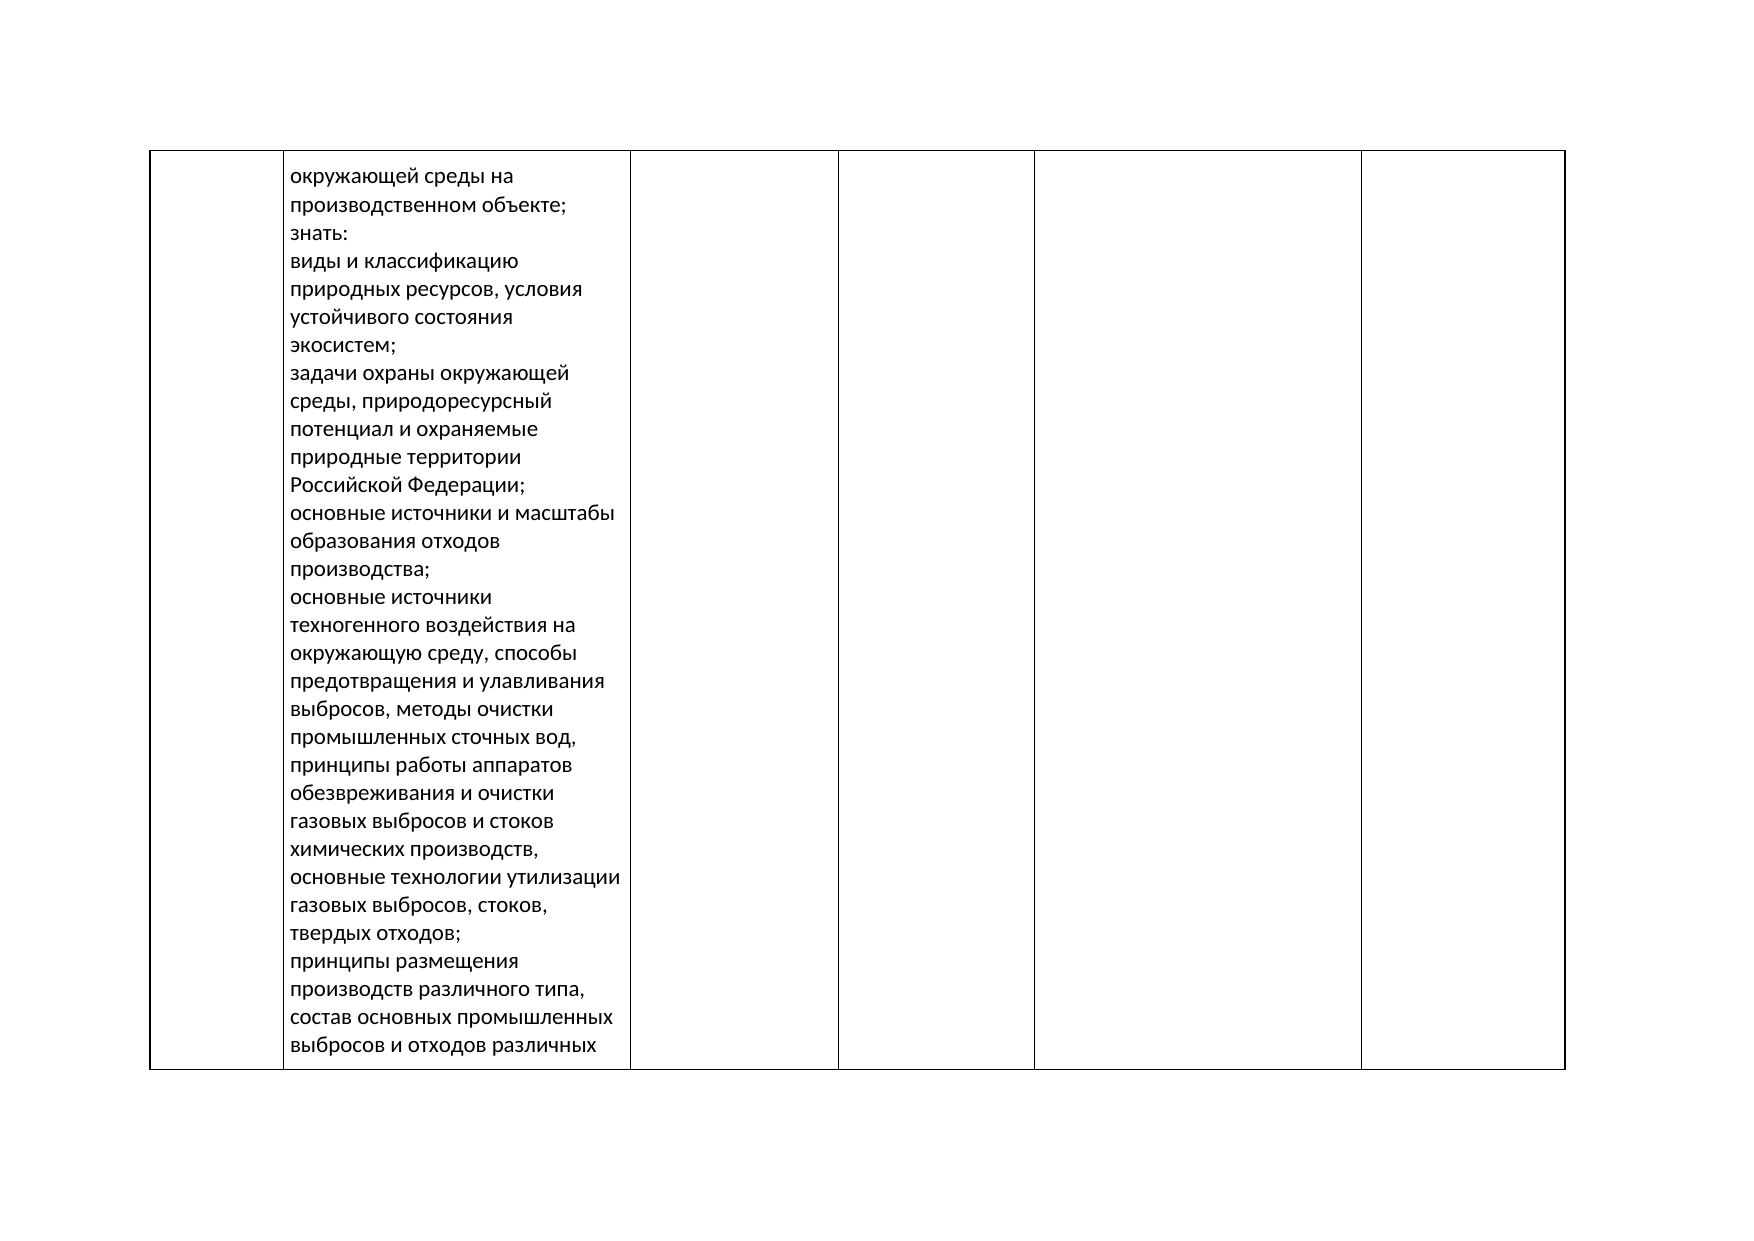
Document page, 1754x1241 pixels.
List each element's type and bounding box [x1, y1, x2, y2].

table_cell [1035, 151, 1361, 1069]
table_cell [839, 151, 1034, 1069]
table_cell [631, 151, 838, 1069]
table_cell [1362, 151, 1564, 1069]
table_cell [284, 151, 630, 1069]
